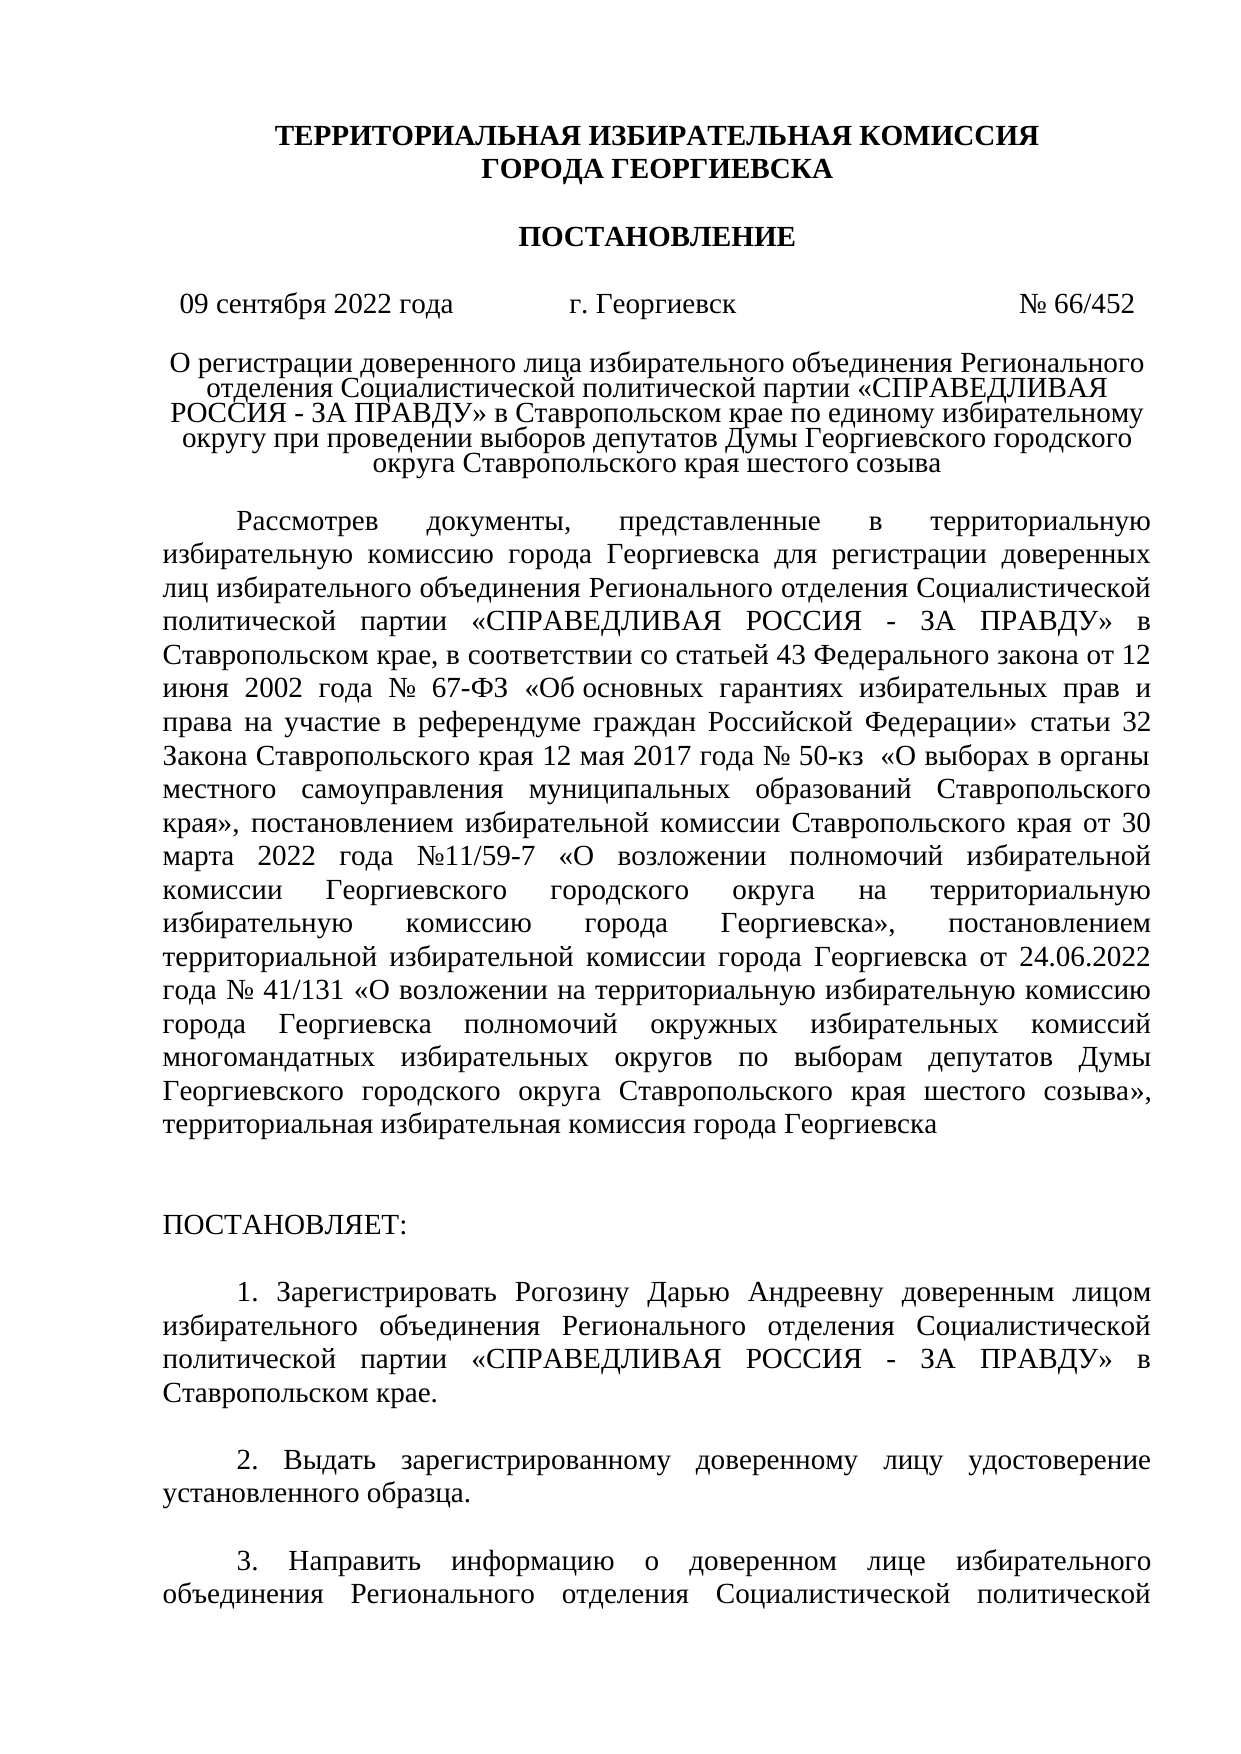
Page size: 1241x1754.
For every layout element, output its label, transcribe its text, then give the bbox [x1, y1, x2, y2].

text ПОСТАНОВЛЕНИЕ [162, 219, 1152, 252]
text ПОСТАНОВЛЯЕТ: [162, 1207, 1152, 1241]
text ГОРОДА ГЕОРГИЕВСКА [162, 152, 1152, 185]
text О регистрации доверенного лица избирательного объединения Регионального отделения Социалистической политической партии «СПРАВЕДЛИВАЯ РОССИЯ - ЗА ПРАВДУ» в Ставропольском крае по единому избирательному округу при проведении выборов депутатов Думы Георгиевского городского округа Ставропольского края шестого созыва [162, 353, 1152, 478]
text 1. Зарегистрировать Рогозину Дарью Андреевну доверенным лицом избирательного объединения Регионального отделения Социалистической политической партии «СПРАВЕДЛИВАЯ РОССИЯ - ЗА ПРАВДУ» в Ставропольском крае. [162, 1274, 1152, 1408]
text ТЕРРИТОРИАЛЬНАЯ ИЗБИРАТЕЛЬНАЯ КОМИССИЯ [162, 118, 1152, 152]
text 2. Выдать зарегистрированному доверенному лицу удостоверение установленного образца. [162, 1442, 1152, 1509]
text 09 сентября 2022 года г. Георгиевск № 66/452 [162, 286, 1152, 319]
text Рассмотрев документы, представленные в территориальную избирательную комиссию города Георгиевска для регистрации доверенных лиц избирательного объединения Регионального отделения Социалистической политической партии «СПРАВЕДЛИВАЯ РОССИЯ - ЗА ПРАВДУ» в Ставропольском крае, в соответствии со статьей 43 Федерального закона от 12 июня 2002 года № 67-ФЗ «Об основных гарантиях избирательных прав и права на участие в референдуме граждан Российской Федерации» статьи 32 Закона Ставропольского края 12 мая 2017 года № 50-кз «О выборах в органы местного самоуправления муниципальных образований Ставропольского края», постановлением избирательной комиссии Ставропольского края от 30 марта 2022 года №11/59-7 «О возложении полномочий избирательной комиссии Георгиевского городского округа на территориальную избирательную комиссию города Георгиевска», постановлением территориальной избирательной комиссии города Георгиевска от 24.06.2022 года № 41/131 «О возложении на территориальную избирательную комиссию города Георгиевска полномочий окружных избирательных комиссий многомандатных избирательных округов по выборам депутатов Думы Георгиевского городского округа Ставропольского края шестого созыва», территориальная избирательная комиссия города Георгиевска [162, 503, 1152, 1140]
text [162, 1543, 1152, 1610]
